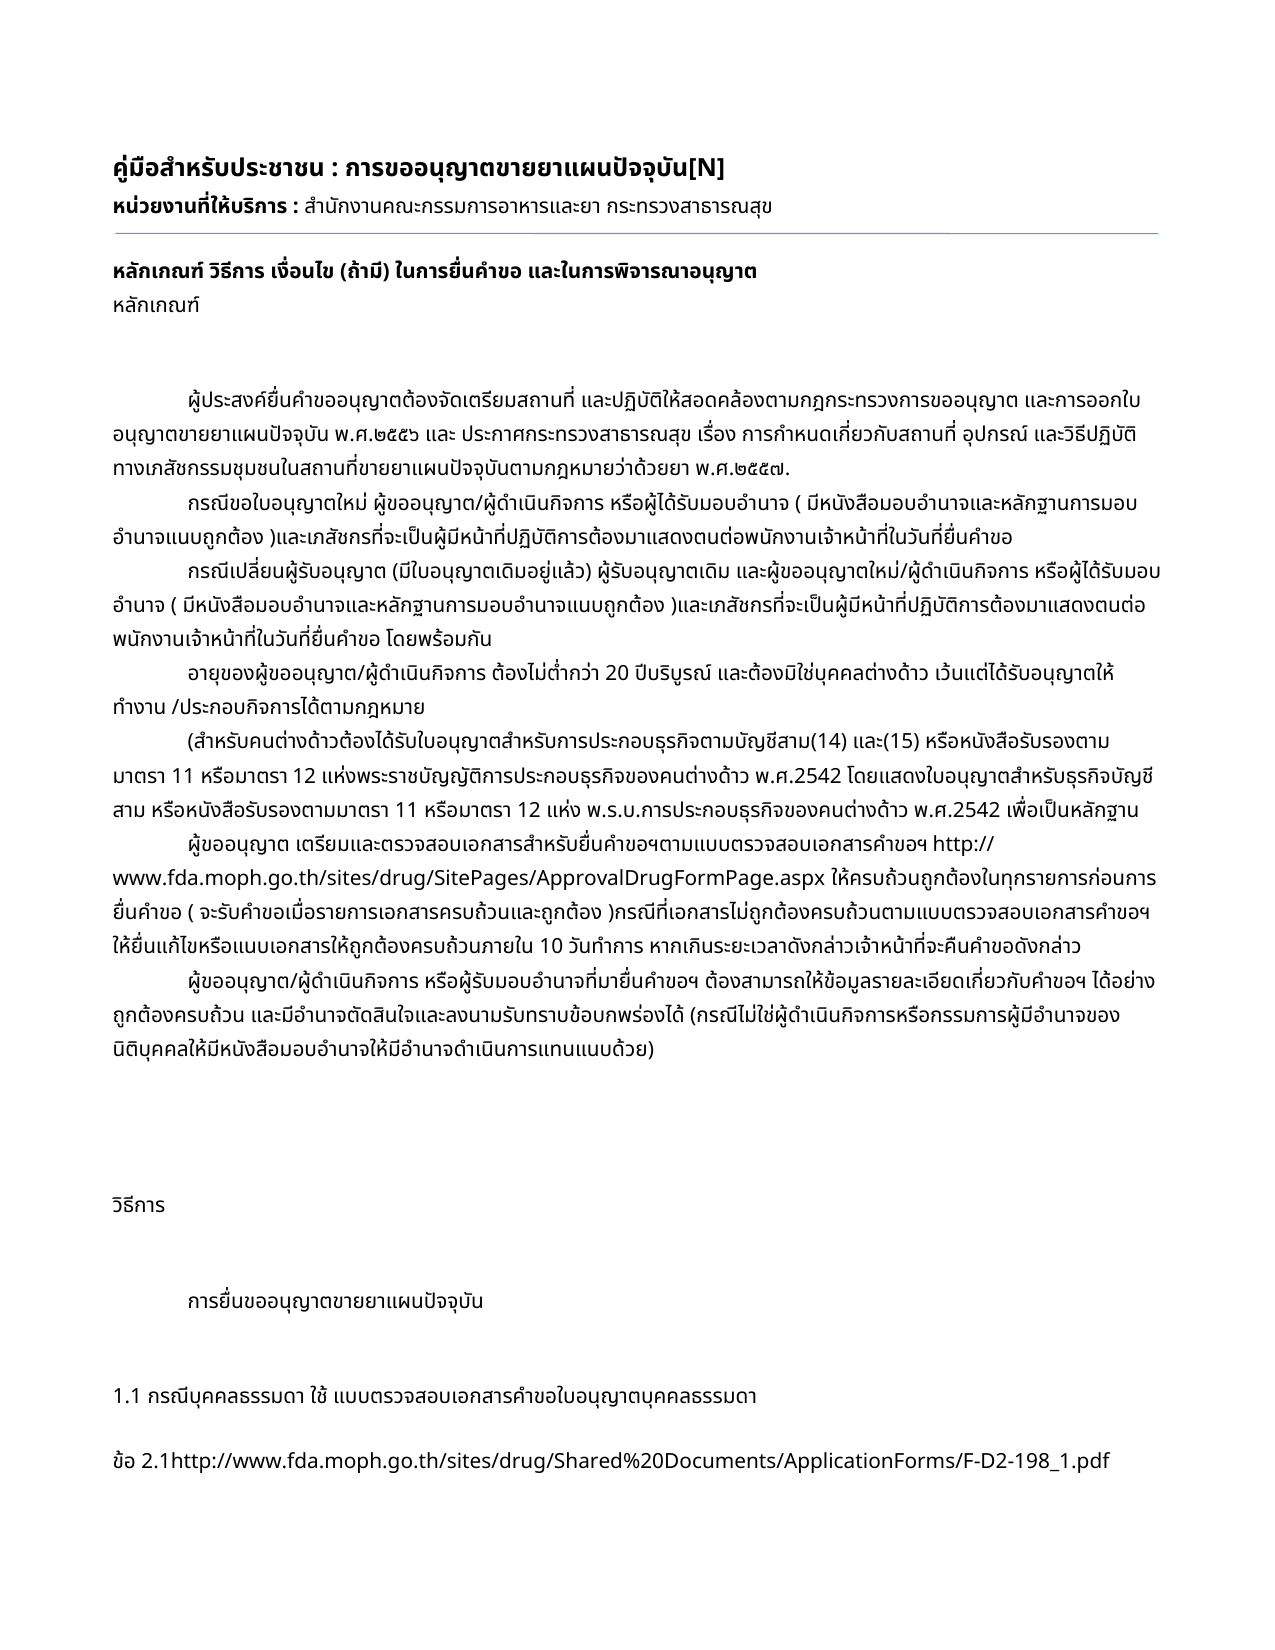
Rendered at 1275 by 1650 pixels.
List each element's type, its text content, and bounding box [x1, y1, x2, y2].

text หน่วยงานที่ให้บริการ : สำนักงานคณะกรรมการอาหารและยา กระทรวงสาธารณสุข [112, 191, 1162, 223]
text หลักเกณฑ์ วิธีการ เงื่อนไข (ถ้ามี) ในการยื่นคำขอ และในการพิจารณาอนุญาต [112, 256, 1162, 287]
text คู่มือสำหรับประชาชน : การขออนุญาตขายยาแผนปัจจุบัน[N] [112, 150, 1162, 188]
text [112, 290, 1162, 1478]
